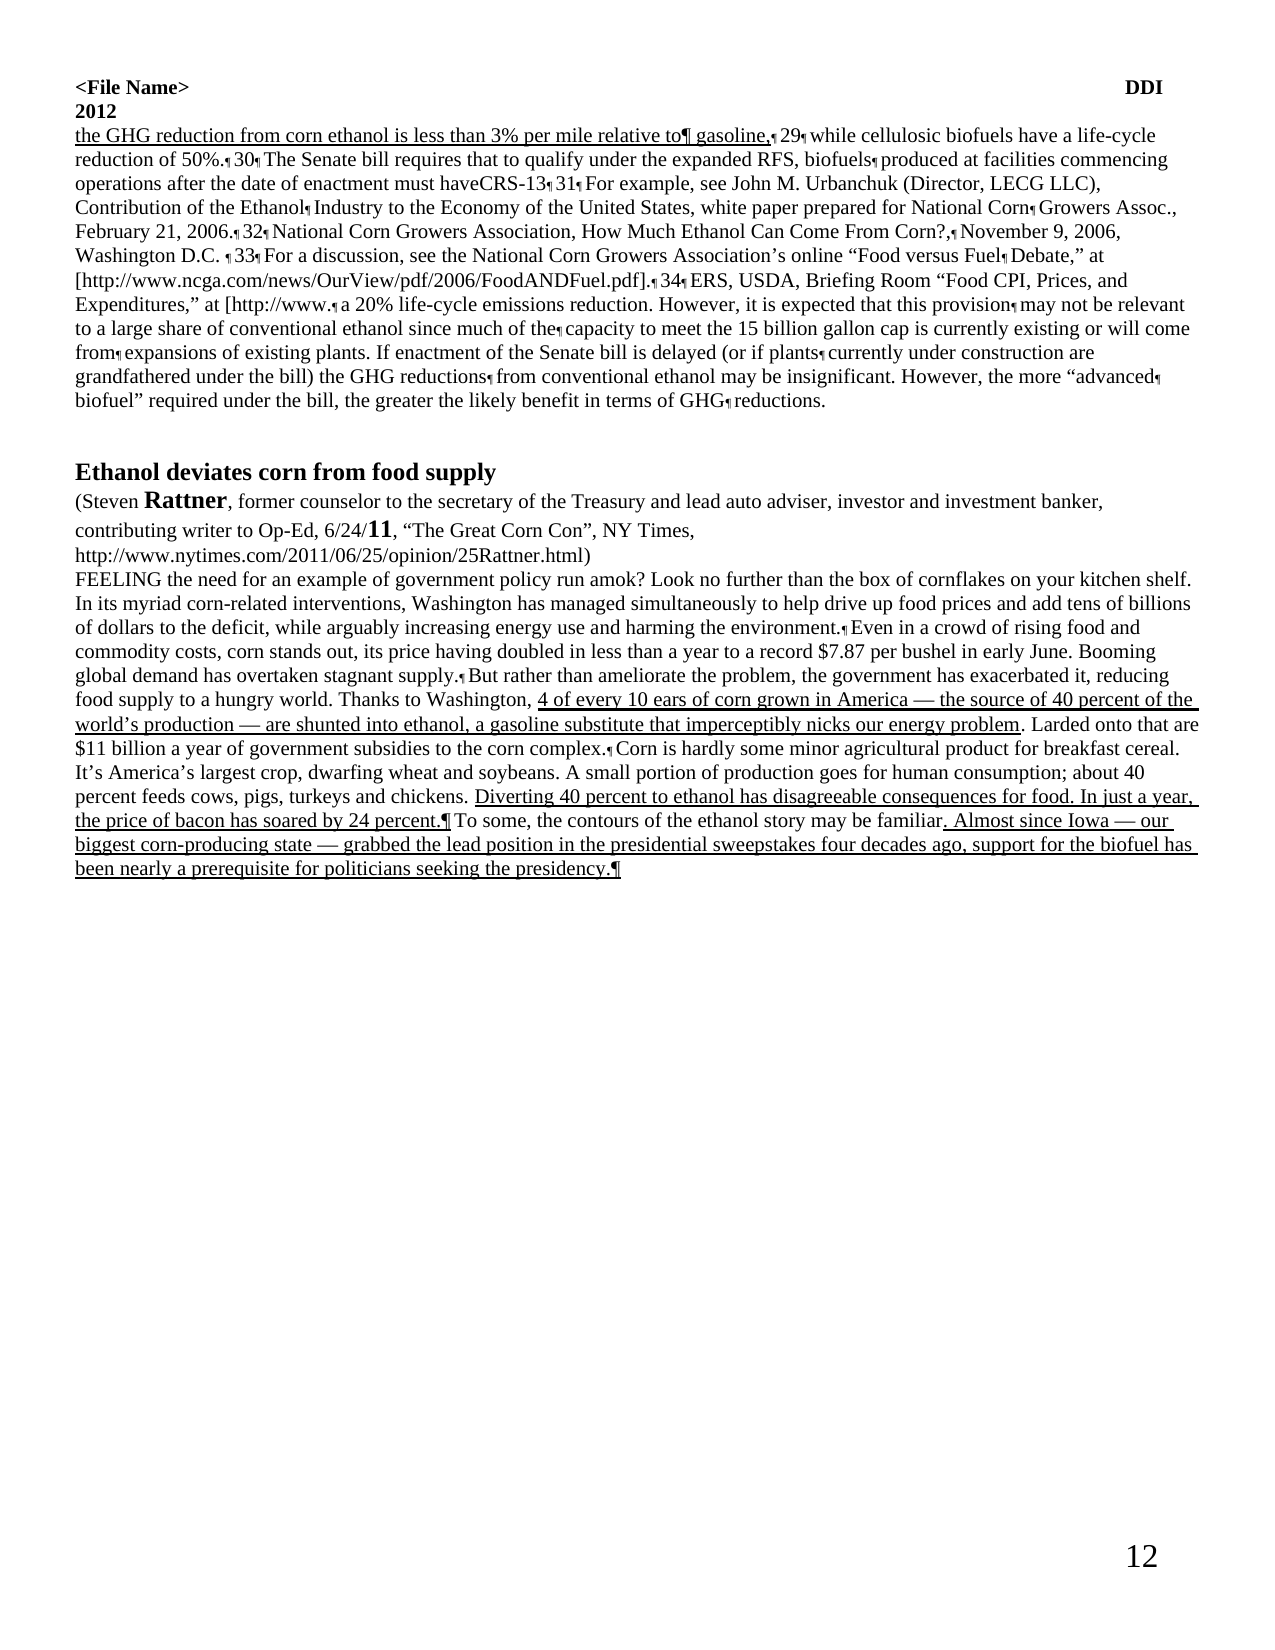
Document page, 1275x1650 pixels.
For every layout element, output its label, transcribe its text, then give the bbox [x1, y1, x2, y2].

subtitle Ethanol deviates corn from food supply [75, 457, 1200, 486]
text FEELING the need for an example of government policy run amok? Look no further than the box of cornflakes on your kitchen shelf. In its myriad corn-related interventions, Washington has managed simultaneously to help drive up food prices and add tens of billions of dollars to the deficit, while arguably increasing energy use and harming the environment.¶ Even in a crowd of rising food and commodity costs, corn stands out, its price having doubled in less than a year to a record $7.87 per bushel in early June. Booming global demand has overtaken stagnant supply.¶ But rather than ameliorate the problem, the government has exacerbated it, reducing food supply to a hungry world. Thanks to Washington, 4 of every 10 ears of corn grown in America — the source of 40 percent of the world’s production — are shunted into ethanol, a gasoline substitute that imperceptibly nicks our energy problem. Larded onto that are $11 billion a year of government subsidies to the corn complex.¶ Corn is hardly some minor agricultural product for breakfast cereal. It’s America’s largest crop, dwarfing wheat and soybeans. A small portion of production goes for human consumption; about 40 percent feeds cows, pigs, turkeys and chickens. Diverting 40 percent to ethanol has disagreeable consequences for food. In just a year, the price of bacon has soared by 24 percent.¶ To some, the contours of the ethanol story may be familiar. Almost since Iowa — our biggest corn-producing state — grabbed the lead position in the presidential sweepstakes four decades ago, support for the biofuel has been nearly a prerequisite for politicians seeking the presidency.¶ [75, 567, 1200, 880]
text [75, 123, 1200, 412]
text (Steven Rattner, former counselor to the secretary of the Treasury and lead auto adviser, investor and investment banker, contributing writer to Op-Ed, 6/24/11, “The Great Corn Con”, NY Times, http://www.nytimes.com/2011/06/25/opinion/25Rattner.html) [75, 486, 1200, 567]
